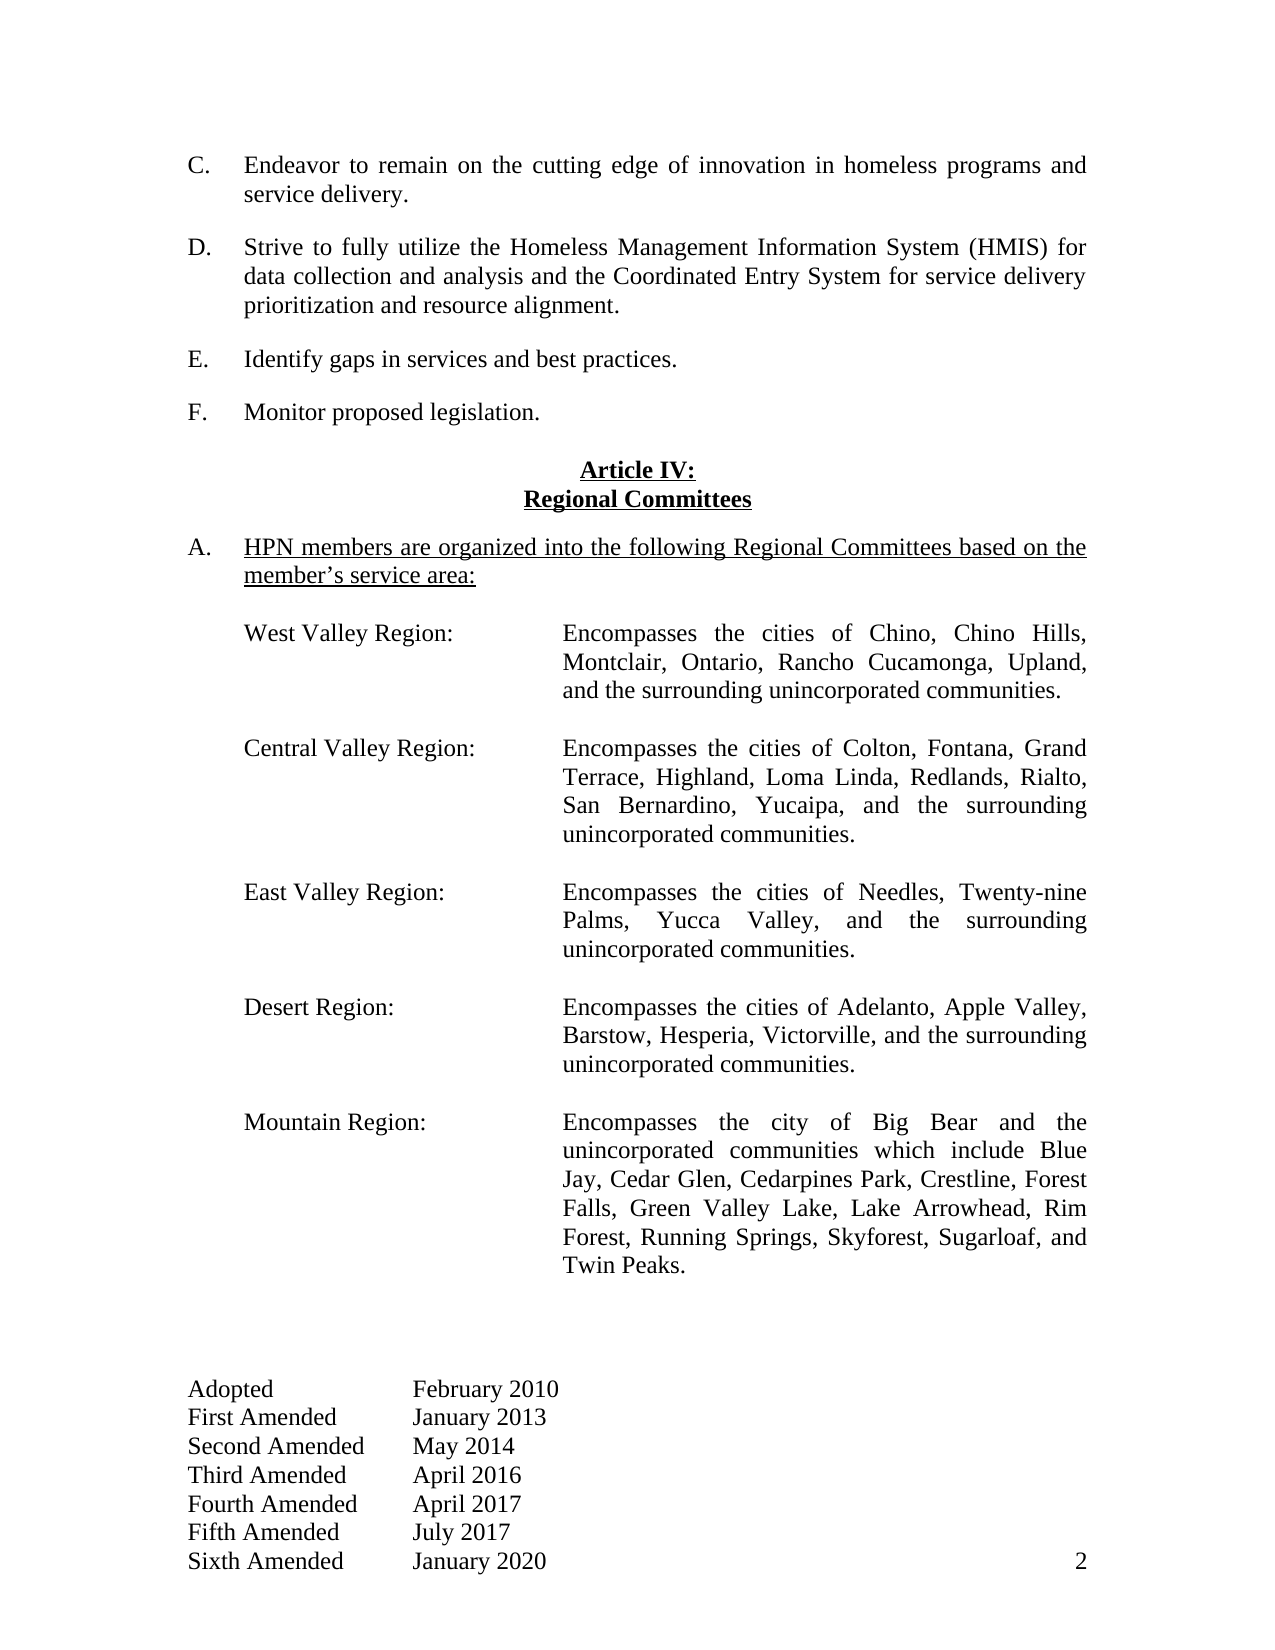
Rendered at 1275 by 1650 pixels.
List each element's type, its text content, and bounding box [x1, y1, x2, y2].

list Central Valley Region: Encompasses the cities of Colton, Fontana, Grand Terrace, Highland, Loma Linda, Redlands, Rialto, San Bernardino, Yucaipa, and the surrounding unincorporated communities. [244, 733, 1087, 848]
list East Valley Region: Encompasses the cities of Needles, Twenty-nine Palms, Yucca Valley, and the surrounding unincorporated communities. [244, 877, 1087, 963]
list Strive to fully utilize the Homeless Management Information System (HMIS) for data collection and analysis and the Coordinated Entry System for service delivery prioritization and resource alignment. [187, 232, 1087, 319]
list Monitor proposed legislation. [187, 397, 1087, 426]
list HPN members are organized into the following Regional Committees based on the member’s service area: [187, 532, 1087, 589]
text Regional Committees [187, 484, 1087, 512]
list Endeavor to remain on the cutting edge of innovation in homeless programs and service delivery. [187, 150, 1087, 207]
text Article IV: [187, 455, 1087, 484]
list West Valley Region: Encompasses the cities of Chino, Chino Hills, Montclair, Ontario, Rancho Cucamonga, Upland, and the surrounding unincorporated communities. [244, 618, 1087, 704]
list Desert Region: Encompasses the cities of Adelanto, Apple Valley, Barstow, Hesperia, Victorville, and the surrounding unincorporated communities. [244, 992, 1087, 1078]
list Identify gaps in services and best practices. [187, 344, 1087, 372]
list Mountain Region: Encompasses the city of Big Bear and the unincorporated communities which include Blue Jay, Cedar Glen, Cedarpines Park, Crestline, Forest Falls, Green Valley Lake, Lake Arrowhead, Rim Forest, Running Springs, Skyforest, Sugarloaf, and Twin Peaks. [244, 1107, 1087, 1279]
